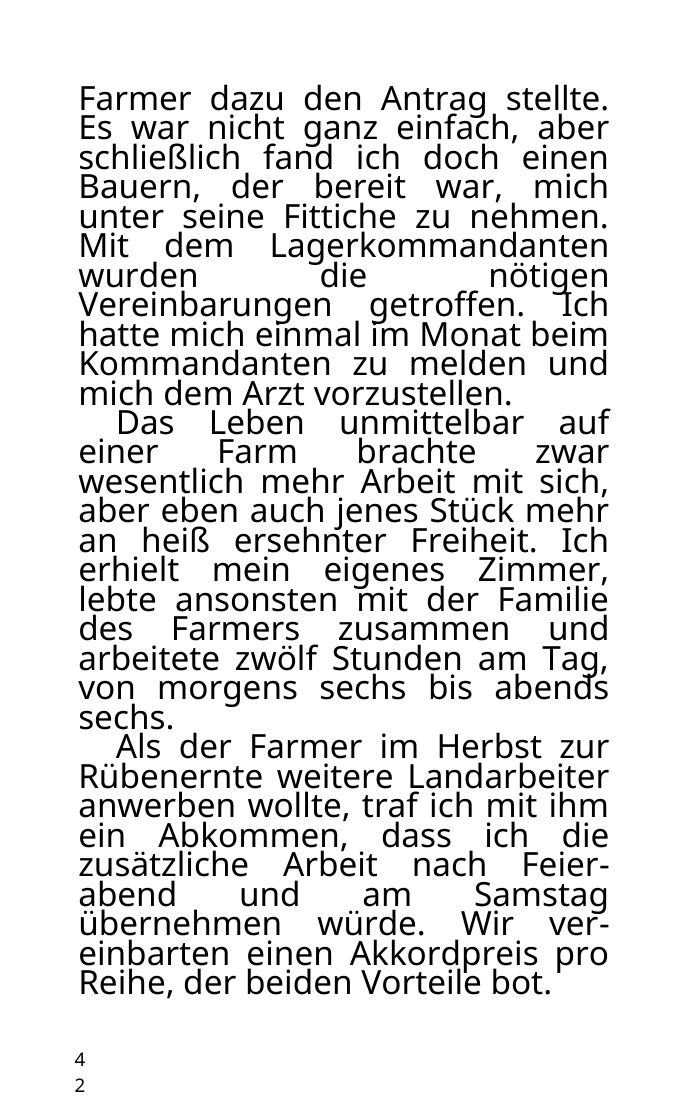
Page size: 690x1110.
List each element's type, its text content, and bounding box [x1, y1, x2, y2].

text Als der Farmer im Herbst zur Rübenernte weitere Landarbeiter anwerben wollte, traf ich mit ihm ein Abkommen, dass ich die zusätzliche Arbeit nach Feierabend und am Samstag übernehmen würde. Wir vereinbarten einen Akkordpreis pro Reihe, der beiden Vorteile bot. [78, 735, 610, 1001]
text Das Leben unmittelbar auf einer Farm brachte zwar wesentlich mehr Arbeit mit sich, aber eben auch jenes Stück mehr an heiß ersehnter Freiheit. Ich erhielt mein eigenes Zimmer, lebte ansonsten mit der Familie des Farmers zusammen und arbeitete zwölf Stunden am Tag, von morgens sechs bis abends sechs. [78, 411, 610, 735]
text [78, 87, 610, 411]
